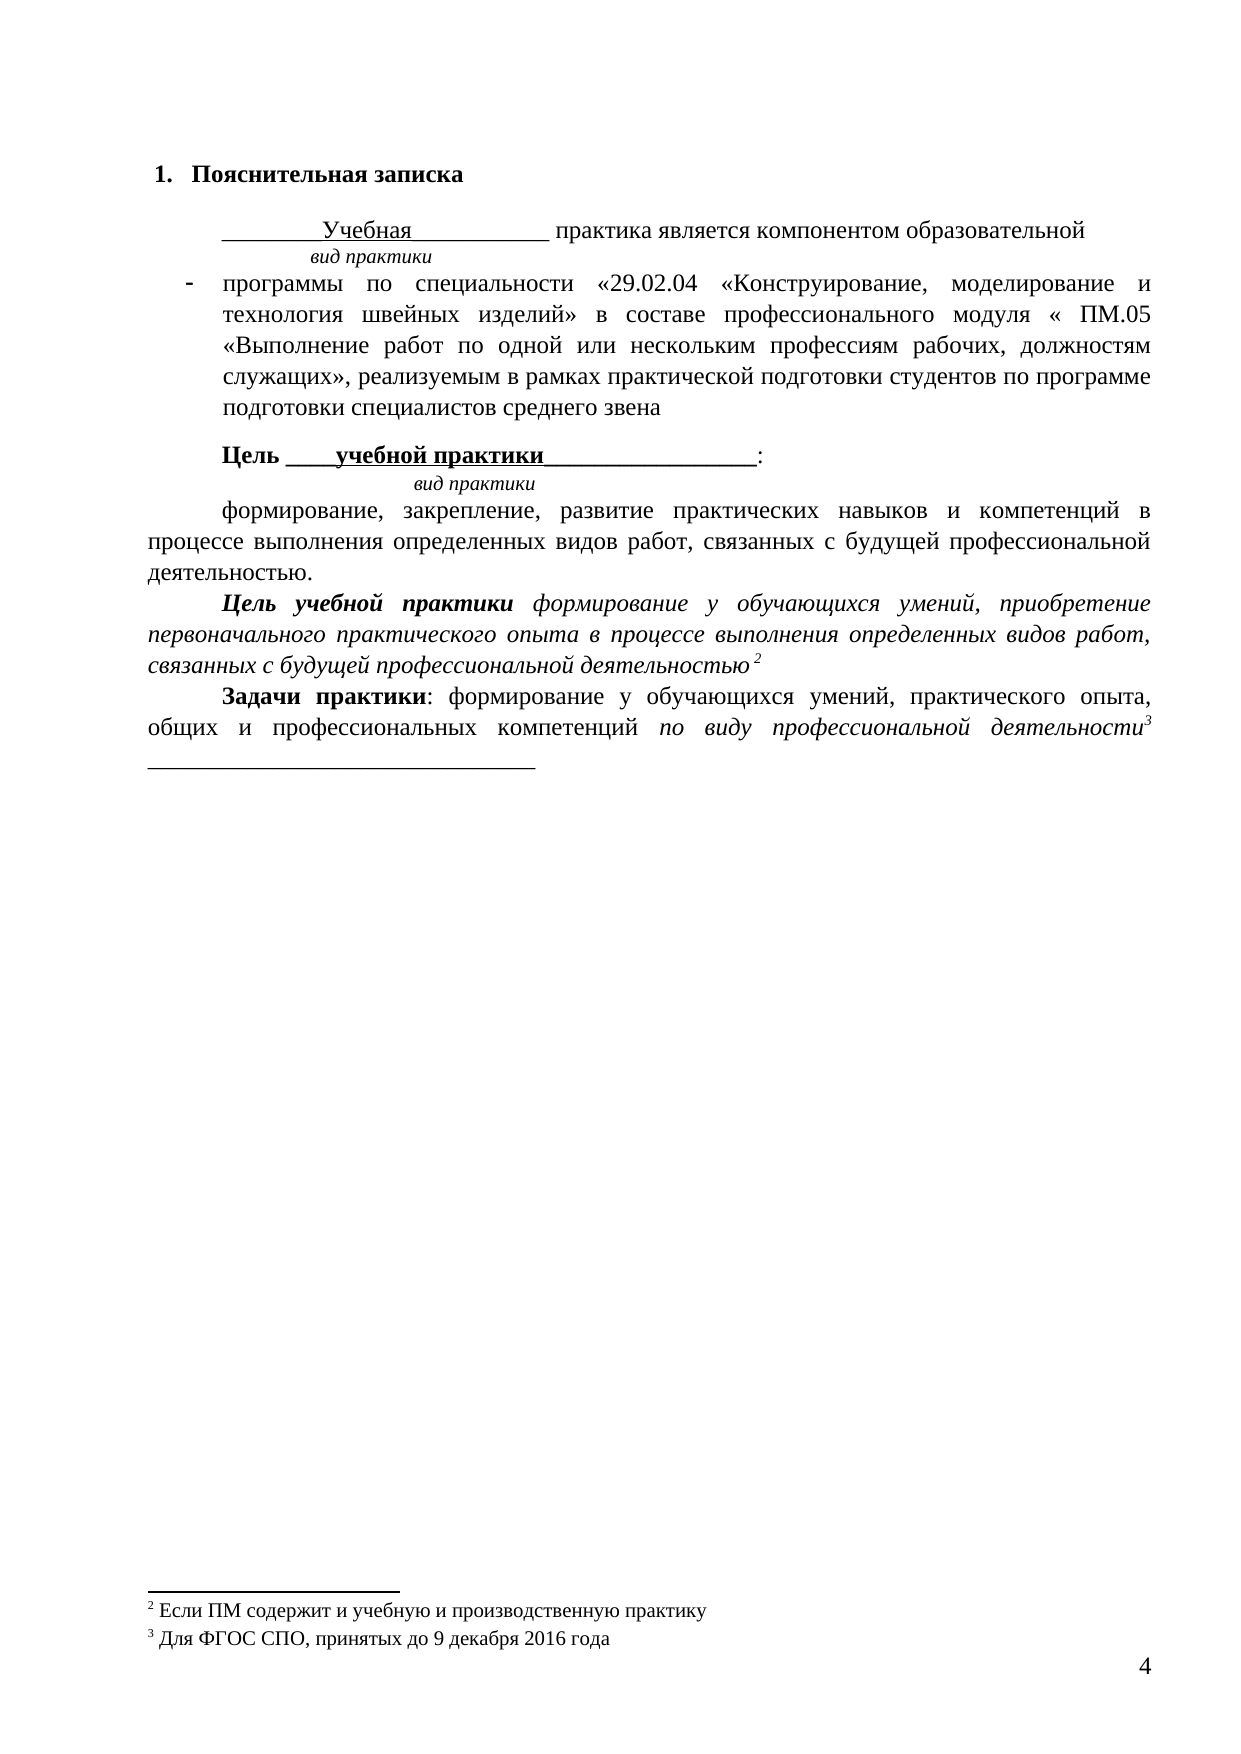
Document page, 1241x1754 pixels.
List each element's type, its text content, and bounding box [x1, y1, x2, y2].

list Пояснительная записка [154, 159, 1152, 188]
list программы по специальности «29.02.04 «Конструирование, моделирование и технология швейных изделий» в составе профессионального модуля « ПМ.05 «Выполнение работ по одной или нескольким профессиям рабочих, должностям служащих», реализуемым в рамках практической подготовки студентов по программе подготовки специалистов среднего звена [185, 268, 1152, 421]
text Цель учебной практики формирование у обучающихся умений, приобретение первоначального практического опыта в процессе выполнения определенных видов работ, связанных с будущей профессиональной деятельностью [148, 588, 1152, 679]
text вид практики [148, 244, 1152, 268]
text Задачи практики: формирование у обучающихся умений, практического опыта, общих и профессиональных компетенций по виду профессиональной деятельности _______________________________ [148, 681, 1152, 772]
text ________Учебная___________ практика является компонентом образовательной [148, 215, 1152, 244]
text формирование, закрепление, развитие практических навыков и компетенций в процессе выполнения определенных видов работ, связанных с будущей профессиональной деятельностью. [148, 495, 1152, 586]
text вид практики [148, 471, 1152, 495]
text Цель ____учебной практики_________________: [148, 440, 1152, 468]
